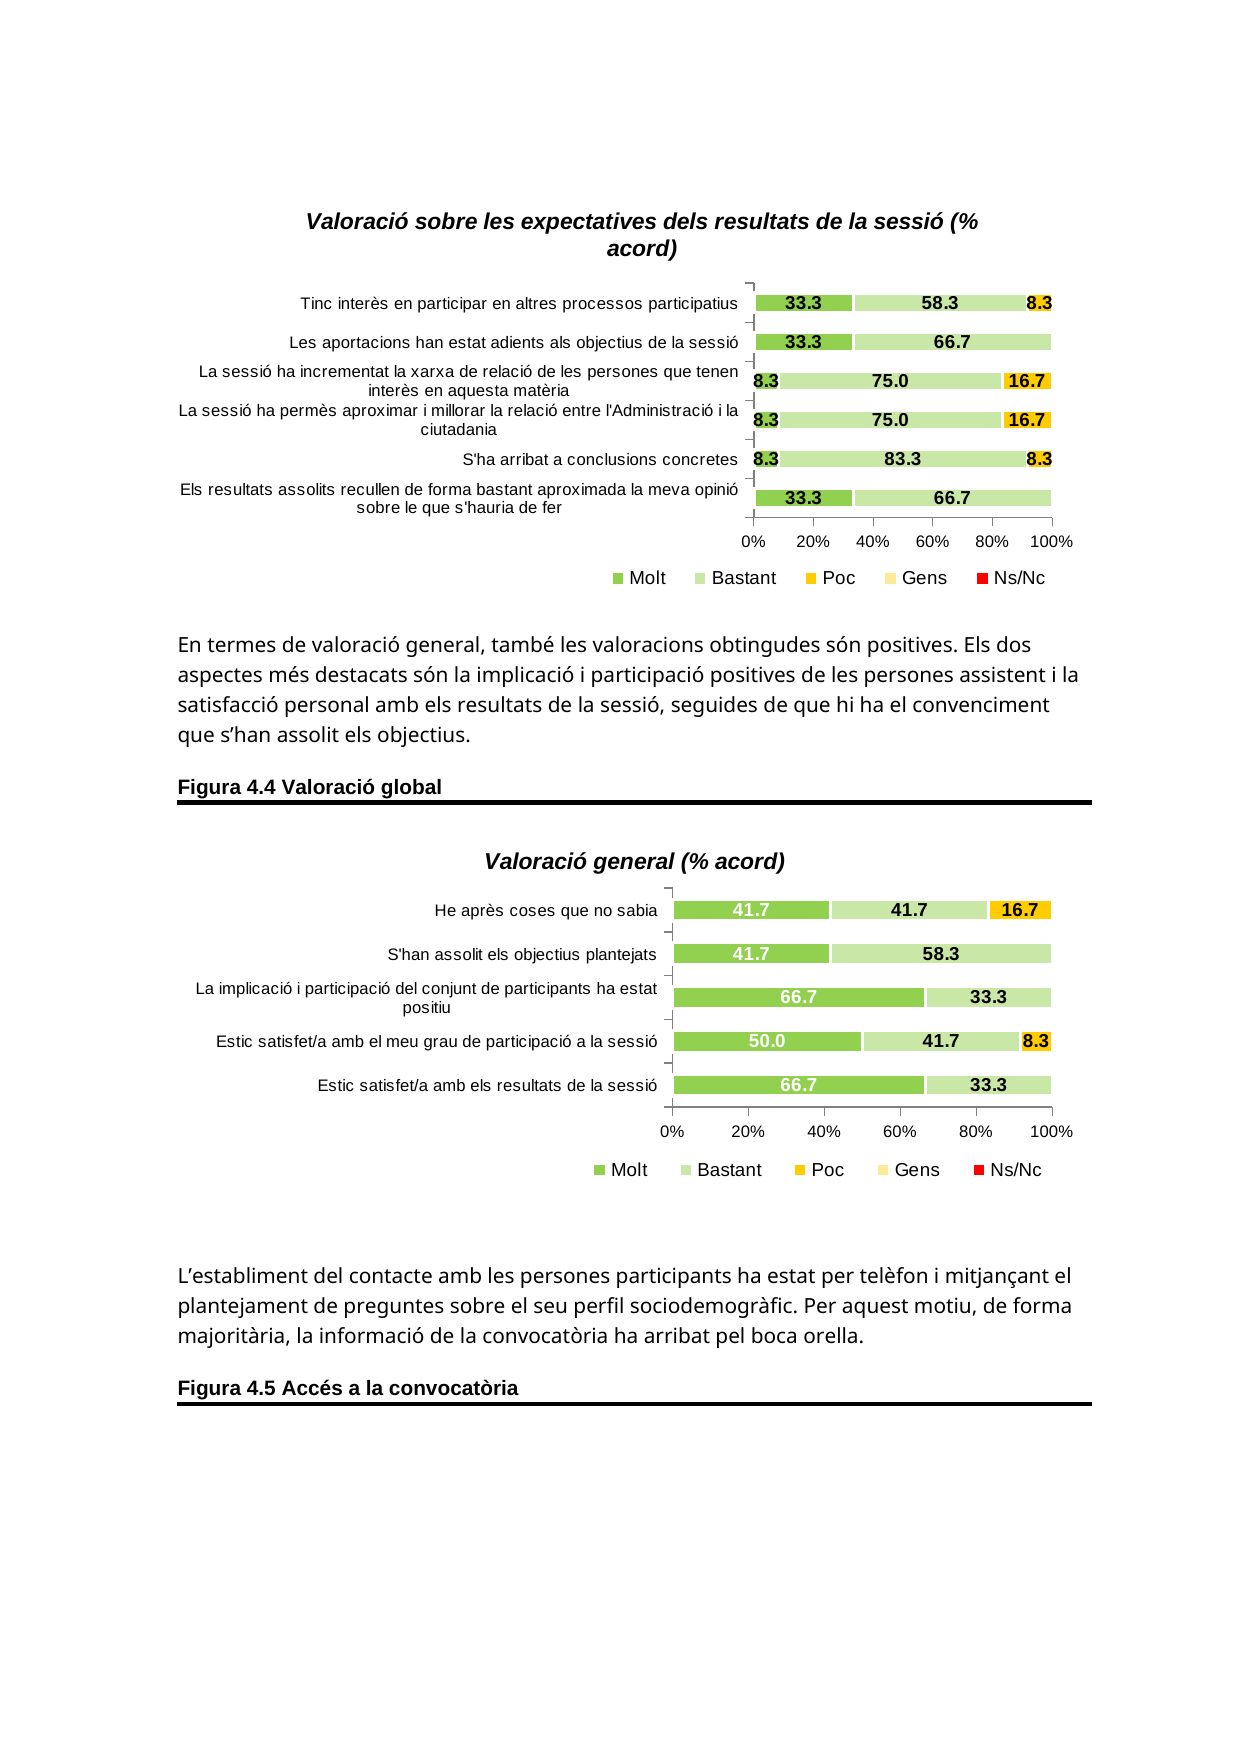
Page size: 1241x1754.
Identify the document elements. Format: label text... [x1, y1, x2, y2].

text Figura 4.4 Valoració global [177, 774, 1092, 800]
text L’establiment del contacte amb les persones participants ha estat per telèfon i mitjançant el plantejament de preguntes sobre el seu perfil sociodemogràfic. Per aquest motiu, de forma majoritària, la informació de la convocatòria ha arribat pel boca orella. [177, 1261, 1092, 1349]
text En termes de valoració general, també les valoracions obtingudes són positives. Els dos aspectes més destacats són la implicació i participació positives de les persones assistent i la satisfacció personal amb els resultats de la sessió, seguides de que hi ha el convenciment que s’han assolit els objectius. [177, 630, 1092, 748]
text Figura 4.5 Accés a la convocatòria [177, 1376, 1092, 1402]
